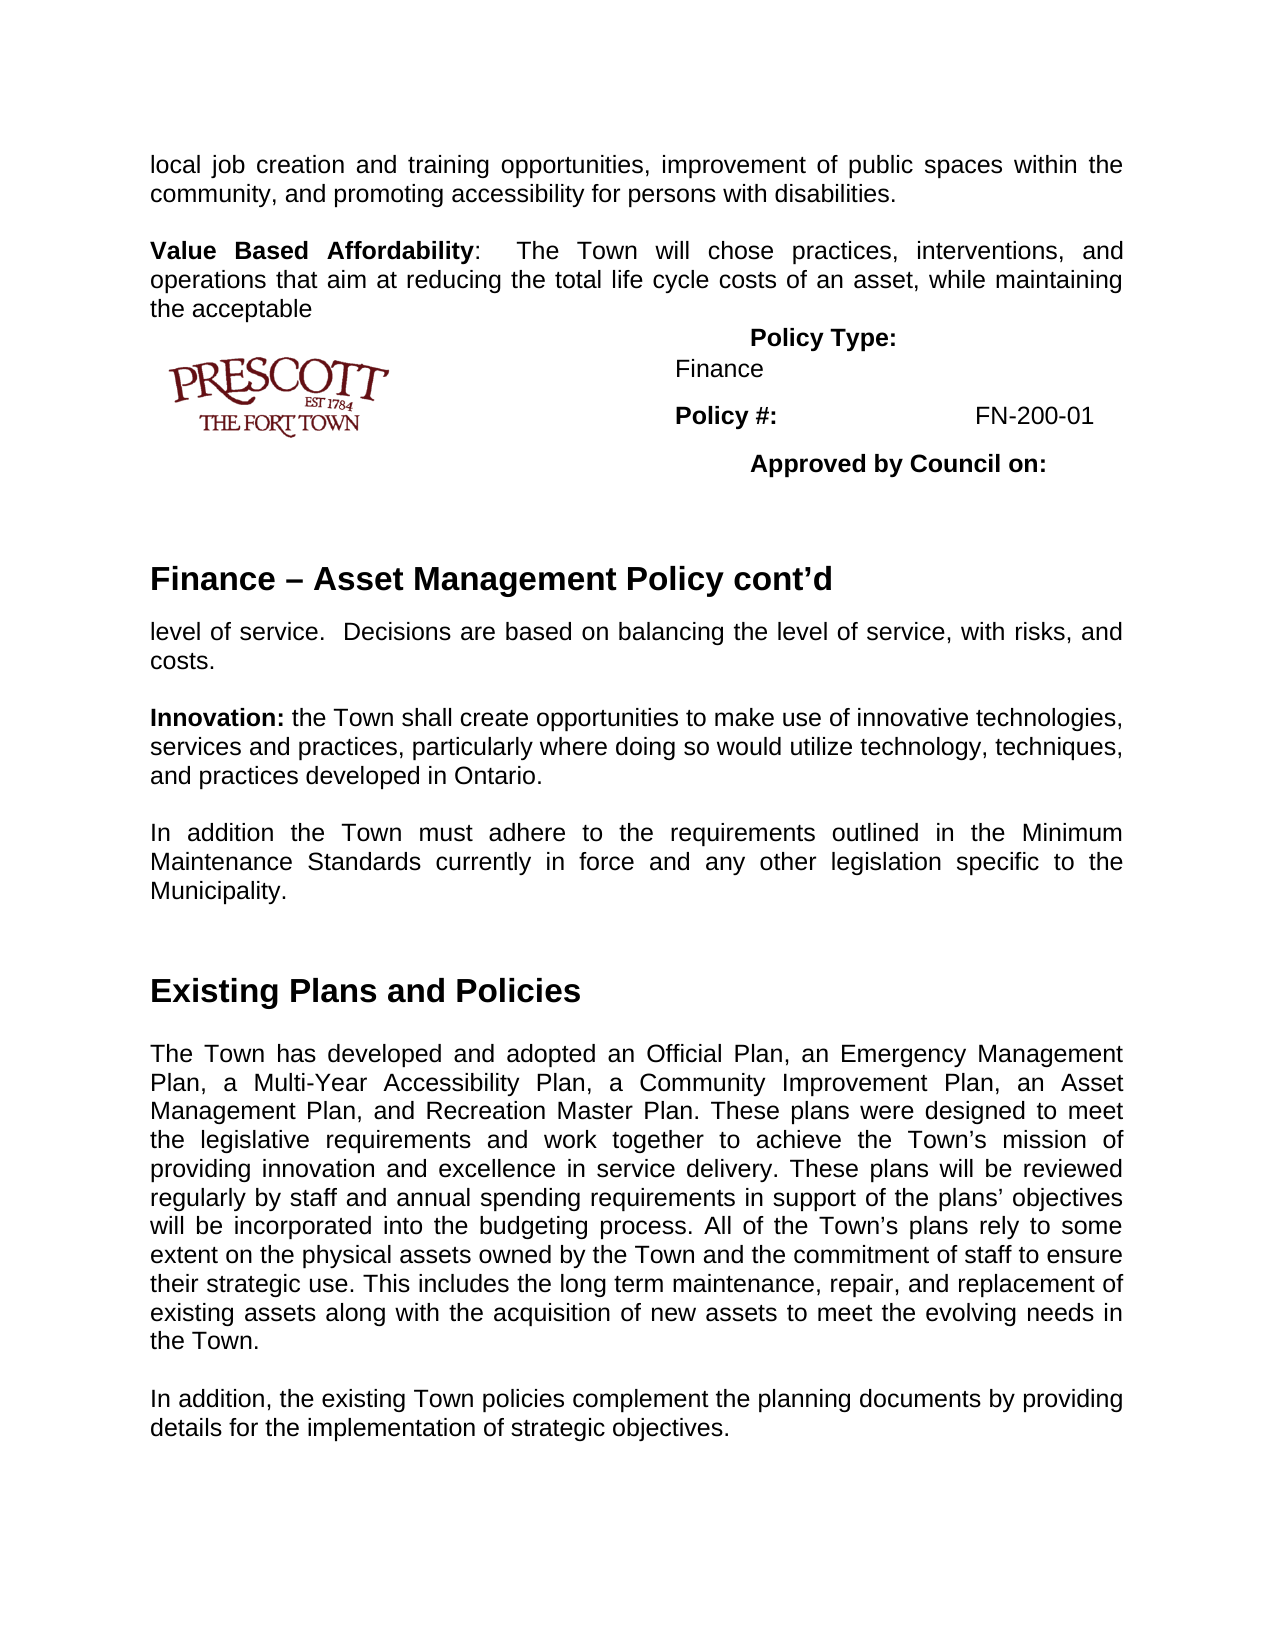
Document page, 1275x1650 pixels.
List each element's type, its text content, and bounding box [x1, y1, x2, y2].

text Finance – Asset Management Policy cont’d [150, 559, 1125, 597]
list Policy Type: Finance [408, 322, 1125, 382]
text In addition, the existing Town policies complement the planning documents by providing details for the implementation of strategic objectives. [150, 1384, 1125, 1441]
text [150, 150, 1125, 207]
text Policy #: FN-200-01 [408, 401, 1125, 430]
picture [150, 322, 408, 454]
text Value Based Affordability: The Town will chose practices, interventions, and operations that aim at reducing the total life cycle costs of an asset, while maintaining the acceptable [150, 236, 1125, 322]
text In addition the Town must adhere to the requirements outlined in the Minimum Maintenance Standards currently in force and any other legislation specific to the Municipality. [150, 818, 1125, 904]
text The Town has developed and adopted an Official Plan, an Emergency Management Plan, a Multi-Year Accessibility Plan, a Community Improvement Plan, an Asset Management Plan, and Recreation Master Plan. These plans were designed to meet the legislative requirements and work together to achieve the Town’s mission of providing innovation and excellence in service delivery. These plans will be reviewed regularly by staff and annual spending requirements in support of the plans’ objectives will be incorporated into the budgeting process. All of the Town’s plans rely to some extent on the physical assets owned by the Town and the commitment of staff to ensure their strategic use. This includes the long term maintenance, repair, and replacement of existing assets along with the acquisition of new assets to meet the evolving needs in the Town. [150, 1039, 1125, 1355]
text level of service. Decisions are based on balancing the level of service, with risks, and costs. [150, 617, 1125, 674]
text Existing Plans and Policies [150, 972, 1125, 1010]
text Innovation: the Town shall create opportunities to make use of innovative technologies, services and practices, particularly where doing so would utilize technology, techniques, and practices developed in Ontario. [150, 703, 1125, 789]
list Approved by Council on: [337, 449, 1125, 478]
